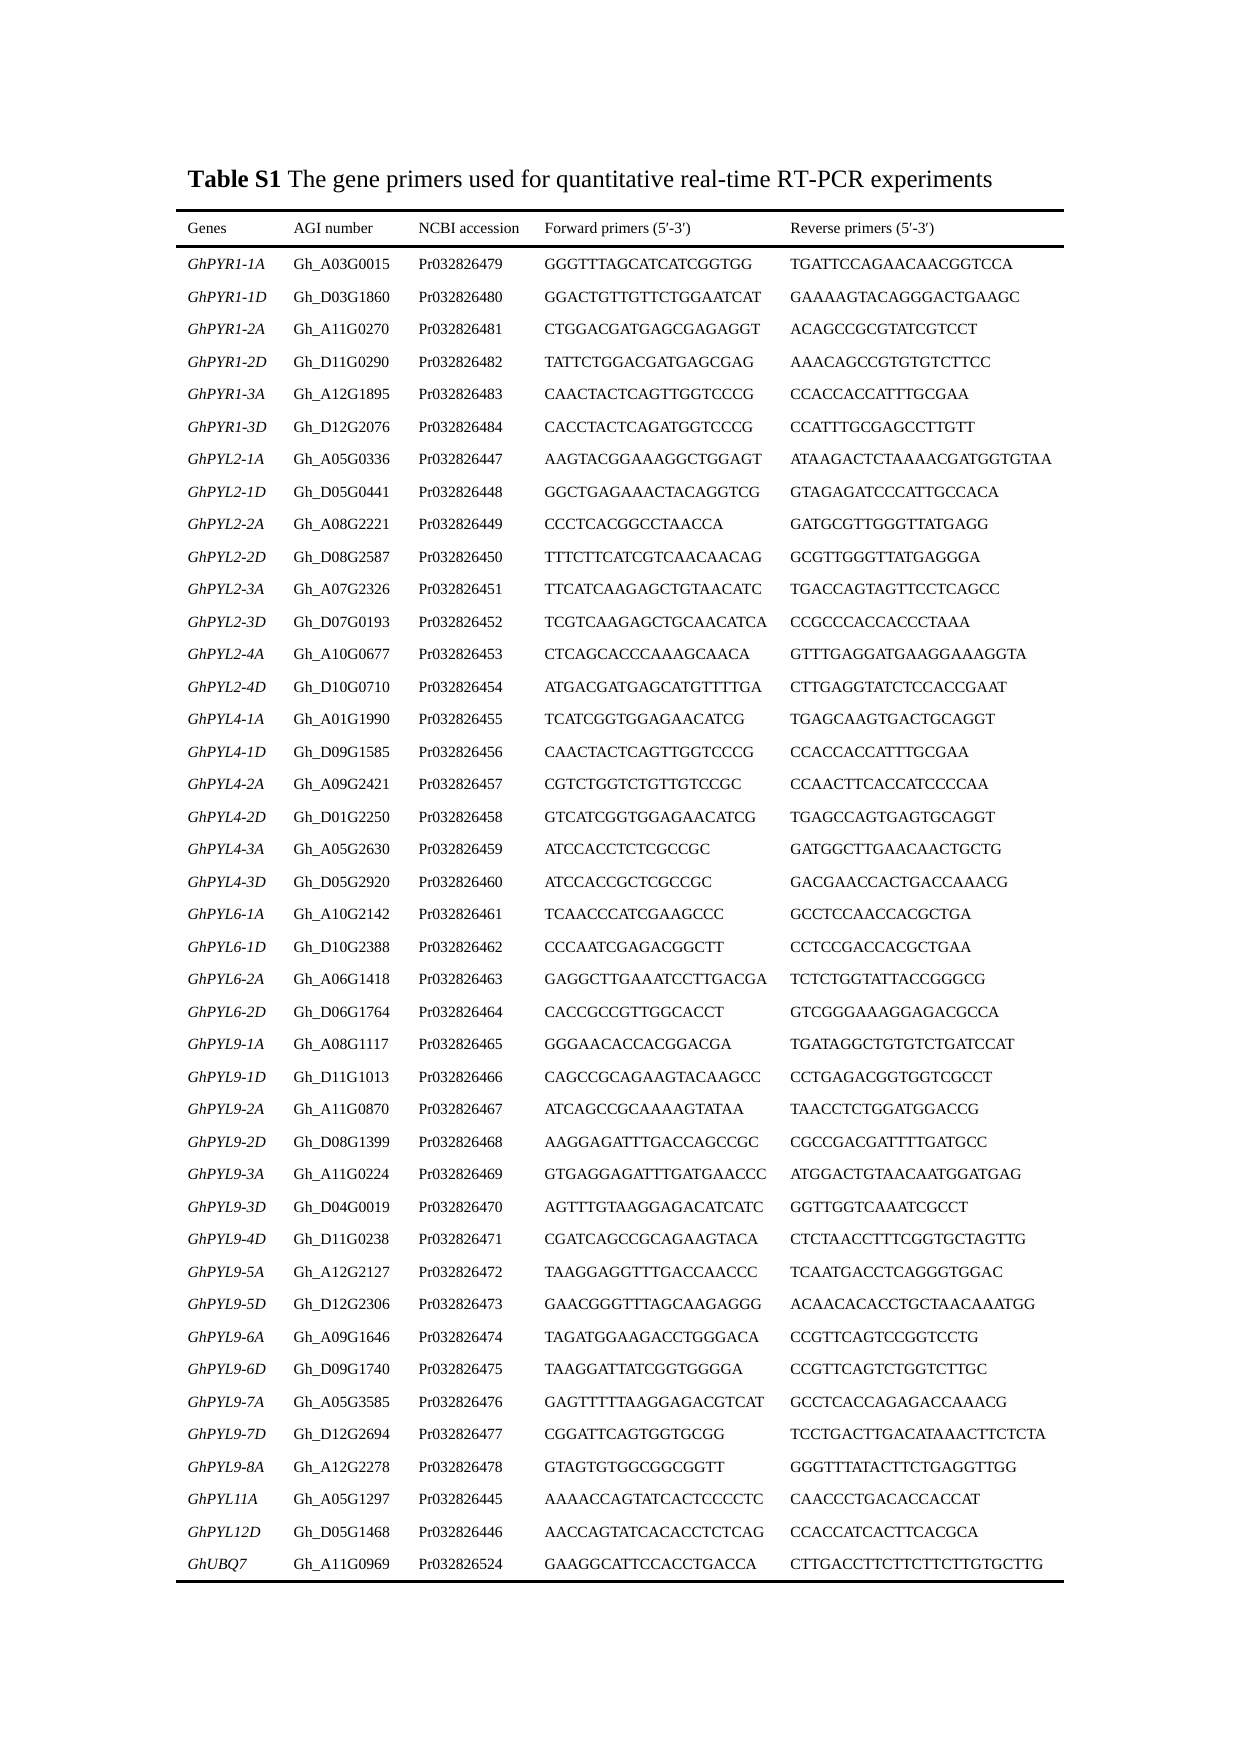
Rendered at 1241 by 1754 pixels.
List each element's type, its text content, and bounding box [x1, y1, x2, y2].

table_header Genes [176, 212, 282, 244]
table_cell GGGTTTAGCATCATCGGTGG GGACTGTTGTTCTGGAATCAT CTGGACGATGAGCGAGAGGT TATTCTGGACGATGAGCGAG CAACTACTCAGTTGGTCCCG CACCTACTCAGATGGTCCCG AAGTACGGAAAGGCTGGAGT GGCTGAGAAACTACAGGTCG CCCTCACGGCCTAACCA TTTCTTCATCGTCAACAACAG TTCATCAAGAGCTGTAACATC TCGTCAAGAGCTGCAACATCA CTCAGCACCCAAAGCAACA ATGACGATGAGCATGTTTTGA TCATCGGTGGAGAACATCG CAACTACTCAGTTGGTCCCG CGTCTGGTCTGTTGTCCGC GTCATCGGTGGAGAACATCG ATCCACCTCTCGCCGC ATCCACCGCTCGCCGC TCAACCCATCGAAGCCC CCCAATCGAGACGGCTT GAGGCTTGAAATCCTTGACGA CACCGCCGTTGGCACCT GGGAACACCACGGACGA CAGCCGCAGAAGTACAAGCC ATCAGCCGCAAAAGTATAA AAGGAGATTTGACCAGCCGC GTGAGGAGATTTGATGAACCC AGTTTGTAAGGAGACATCATC CGATCAGCCGCAGAAGTACA TAAGGAGGTTTGACCAACCC GAACGGGTTTAGCAAGAGGG TAGATGGAAGACCTGGGACA TAAGGATTATCGGTGGGGA GAGTTTTTAAGGAGACGTCAT CGGATTCAGTGGTGCGG GTAGTGTGGCGGCGGTT AAAACCAGTATCACTCCCCTC AACCAGTATCACACCTCTCAG GAAGGCATTCCACCTGACCA [533, 248, 779, 1580]
table_header NCBI accession [407, 212, 533, 244]
table_cell Gh_A03G0015 Gh_D03G1860 Gh_A11G0270 Gh_D11G0290 Gh_A12G1895 Gh_D12G2076 Gh_A05G0336 Gh_D05G0441 Gh_A08G2221 Gh_D08G2587 Gh_A07G2326 Gh_D07G0193 Gh_A10G0677 Gh_D10G0710 Gh_A01G1990 Gh_D09G1585 Gh_A09G2421 Gh_D01G2250 Gh_A05G2630 Gh_D05G2920 Gh_A10G2142 Gh_D10G2388 Gh_A06G1418 Gh_D06G1764 Gh_A08G1117 Gh_D11G1013 Gh_A11G0870 Gh_D08G1399 Gh_A11G0224 Gh_D04G0019 Gh_D11G0238 Gh_A12G2127 Gh_D12G2306 Gh_A09G1646 Gh_D09G1740 Gh_A05G3585 Gh_D12G2694 Gh_A12G2278 Gh_A05G1297 Gh_D05G1468 Gh_A11G0969 [282, 248, 407, 1580]
table_cell Pr032826479 Pr032826480 Pr032826481 Pr032826482 Pr032826483 Pr032826484 Pr032826447 Pr032826448 Pr032826449 Pr032826450 Pr032826451 Pr032826452 Pr032826453 Pr032826454 Pr032826455 Pr032826456 Pr032826457 Pr032826458 Pr032826459 Pr032826460 Pr032826461 Pr032826462 Pr032826463 Pr032826464 Pr032826465 Pr032826466 Pr032826467 Pr032826468 Pr032826469 Pr032826470 Pr032826471 Pr032826472 Pr032826473 Pr032826474 Pr032826475 Pr032826476 Pr032826477 Pr032826478 Pr032826445 Pr032826446 Pr032826524 [407, 248, 533, 1580]
table_header Forward primers (5ʹ-3ʹ) [533, 212, 779, 244]
table_header AGI number [282, 212, 407, 244]
table_cell GhPYR1-1A GhPYR1-1D GhPYR1-2A GhPYR1-2D GhPYR1-3A GhPYR1-3D GhPYL2-1A GhPYL2-1D GhPYL2-2A GhPYL2-2D GhPYL2-3A GhPYL2-3D GhPYL2-4A GhPYL2-4D GhPYL4-1A GhPYL4-1D GhPYL4-2A GhPYL4-2D GhPYL4-3A GhPYL4-3D GhPYL6-1A GhPYL6-1D GhPYL6-2A GhPYL6-2D GhPYL9-1A GhPYL9-1D GhPYL9-2A GhPYL9-2D GhPYL9-3A GhPYL9-3D GhPYL9-4D GhPYL9-5A GhPYL9-5D GhPYL9-6A GhPYL9-6D GhPYL9-7A GhPYL9-7D GhPYL9-8A GhPYL11A GhPYL12D GhUBQ7 [176, 248, 282, 1580]
text Table S1 The gene primers used for quantitative real-time RT-PCR experiments [187, 162, 1053, 194]
table_cell TGATTCCAGAACAACGGTCCA GAAAAGTACAGGGACTGAAGC ACAGCCGCGTATCGTCCT AAACAGCCGTGTGTCTTCC CCACCACCATTTGCGAA CCATTTGCGAGCCTTGTT ATAAGACTCTAAAACGATGGTGTAA GTAGAGATCCCATTGCCACA GATGCGTTGGGTTATGAGG GCGTTGGGTTATGAGGGA TGACCAGTAGTTCCTCAGCC CCGCCCACCACCCTAAA GTTTGAGGATGAAGGAAAGGTA CTTGAGGTATCTCCACCGAAT TGAGCAAGTGACTGCAGGT CCACCACCATTTGCGAA CCAACTTCACCATCCCCAA TGAGCCAGTGAGTGCAGGT GATGGCTTGAACAACTGCTG GACGAACCACTGACCAAACG GCCTCCAACCACGCTGA CCTCCGACCACGCTGAA TCTCTGGTATTACCGGGCG GTCGGGAAAGGAGACGCCA TGATAGGCTGTGTCTGATCCAT CCTGAGACGGTGGTCGCCT TAACCTCTGGATGGACCG CGCCGACGATTTTGATGCC ATGGACTGTAACAATGGATGAG GGTTGGTCAAATCGCCT CTCTAACCTTTCGGTGCTAGTTG TCAATGACCTCAGGGTGGAC ACAACACACCTGCTAACAAATGG CCGTTCAGTCCGGTCCTG CCGTTCAGTCTGGTCTTGC GCCTCACCAGAGACCAAACG TCCTGACTTGACATAAACTTCTCTA GGGTTTATACTTCTGAGGTTGG CAACCCTGACACCACCAT CCACCATCACTTCACGCA CTTGACCTTCTTCTTCTTGTGCTTG [779, 248, 1064, 1580]
table_header Reverse primers (5ʹ-3ʹ) [779, 212, 1064, 244]
